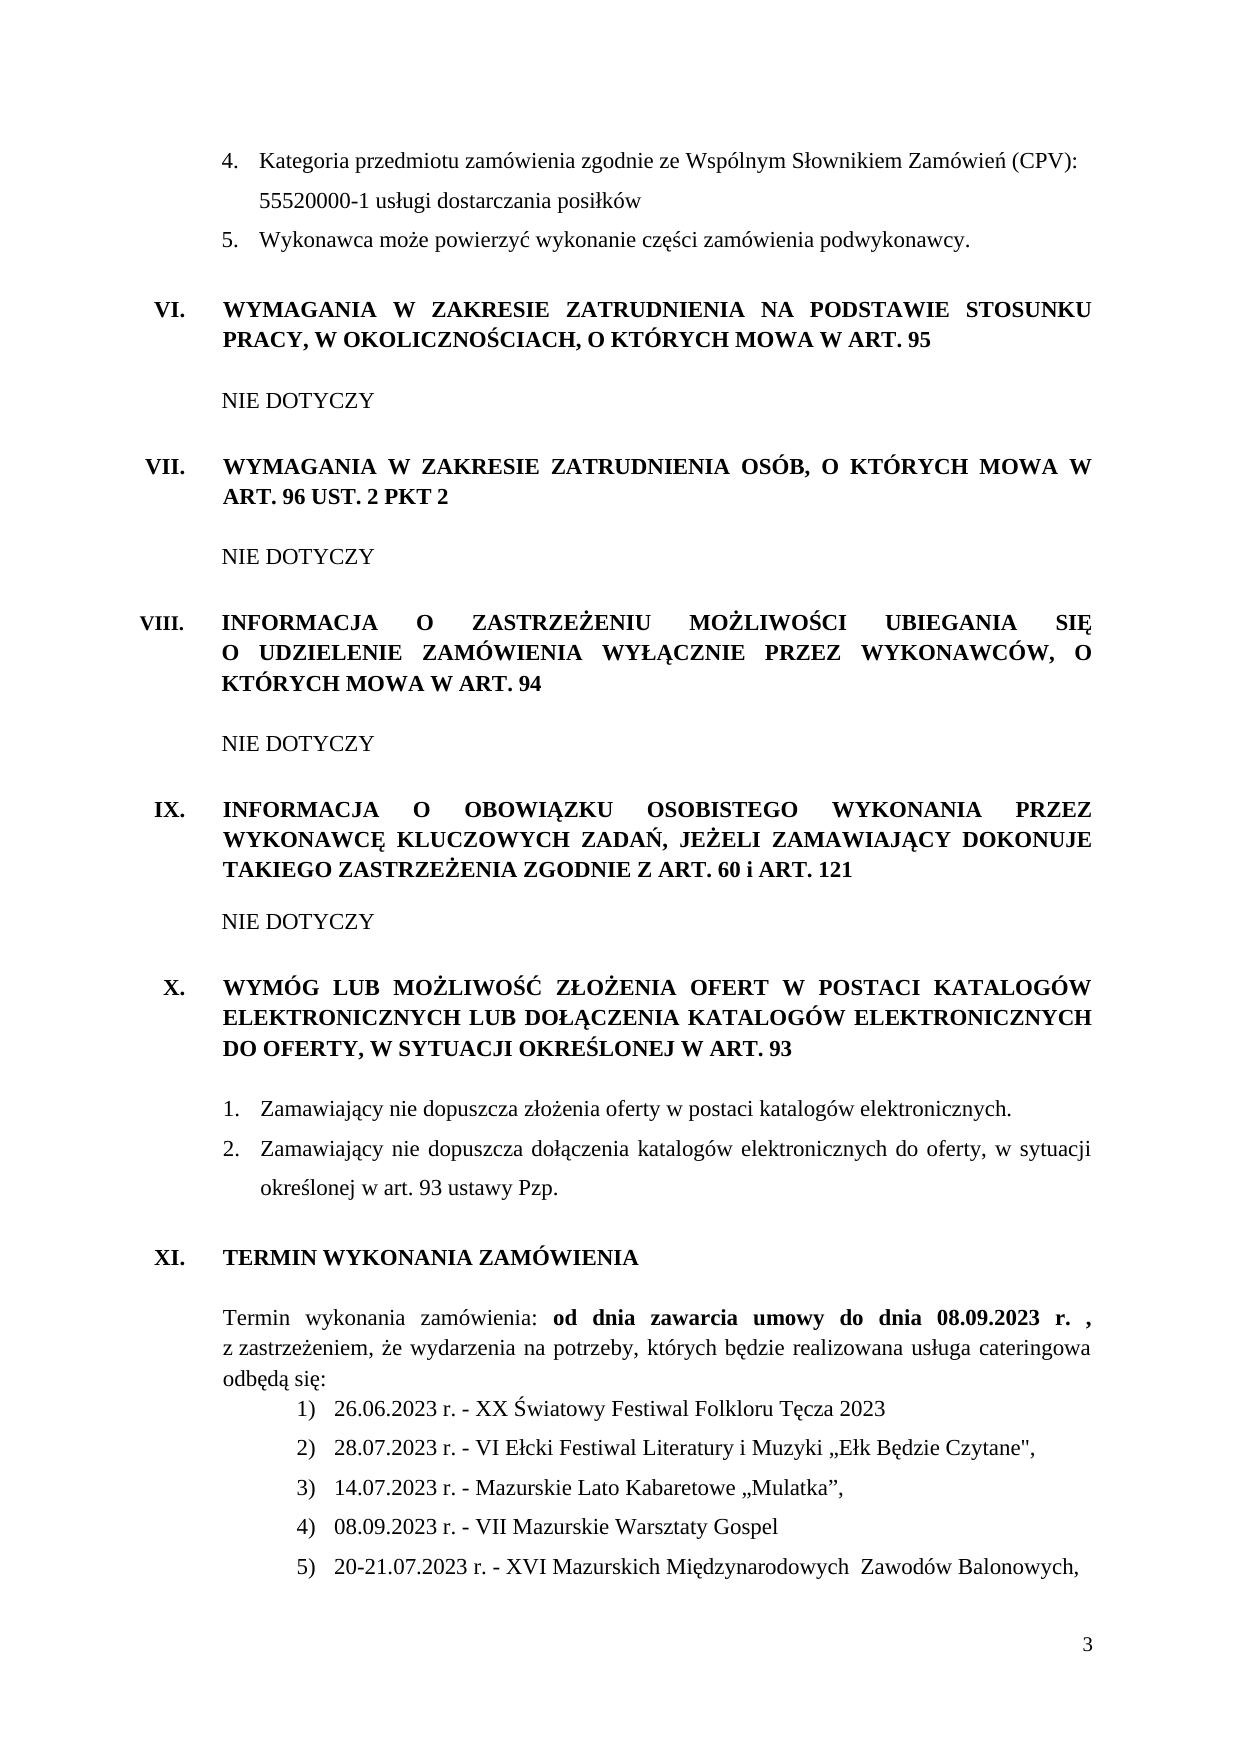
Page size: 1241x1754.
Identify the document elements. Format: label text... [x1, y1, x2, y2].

list 14.07.2023 r. - Mazurskie Lato Kabaretowe „Mulatka”, [296, 1474, 1093, 1500]
list INFORMACJA O OBOWIĄZKU OSOBISTEGO WYKONANIA PRZEZ WYKONAWCĘ KLUCZOWYCH ZADAŃ, JEŻELI ZAMAWIAJĄCY DOKONUJE TAKIEGO ZASTRZEŻENIA ZGODNIE Z ART. 60 i ART. 121 [185, 796, 1093, 883]
list WYMAGANIA W ZAKRESIE ZATRUDNIENIA OSÓB, O KTÓRYCH MOWA W ART. 96 UST. 2 PKT 2 [185, 453, 1093, 509]
list WYMAGANIA W ZAKRESIE ZATRUDNIENIA NA PODSTAWIE STOSUNKU PRACY, W OKOLICZNOŚCIACH, O KTÓRYCH MOWA W ART. 95 [185, 296, 1093, 353]
text NIE DOTYCZY [221, 543, 1093, 570]
text NIE DOTYCZY [221, 730, 1093, 756]
list TERMIN WYKONANIA ZAMÓWIENIA [185, 1244, 1093, 1270]
text NIE DOTYCZY [221, 387, 1093, 413]
text NIE DOTYCZY [221, 908, 1093, 935]
list 26.06.2023 r. - XX Światowy Festiwal Folkloru Tęcza 2023 [296, 1395, 1093, 1421]
list Termin wykonania zamówienia: od dnia zawarcia umowy do dnia 08.09.2023 r. , z zastrzeżeniem, że wydarzenia na potrzeby, których będzie realizowana usługa cateringowa odbędą się: [223, 1304, 1093, 1391]
list Zamawiający nie dopuszcza złożenia oferty w postaci katalogów elektronicznych. [223, 1095, 1093, 1121]
list 28.07.2023 r. - VI Ełcki Festiwal Literatury i Muzyki „Ełk Będzie Czytane", [296, 1434, 1093, 1461]
list INFORMACJA O ZASTRZEŻENIU MOŻLIWOŚCI UBIEGANIA SIĘ O UDZIELENIE ZAMÓWIENIA WYŁĄCZNIE PRZEZ WYKONAWCÓW, O KTÓRYCH MOWA W ART. 94 [184, 609, 1093, 696]
list 20-21.07.2023 r. - XVI Mazurskich Międzynarodowych Zawodów Balonowych, [296, 1553, 1093, 1579]
list Wykonawca może powierzyć wykonanie części zamówienia podwykonawcy. [221, 227, 1093, 253]
list Zamawiający nie dopuszcza dołączenia katalogów elektronicznych do oferty, w sytuacji określonej w art. 93 ustawy Pzp. [223, 1134, 1093, 1200]
list WYMÓG LUB MOŻLIWOŚĆ ZŁOŻENIA OFERT W POSTACI KATALOGÓW ELEKTRONICZNYCH LUB DOŁĄCZENIA KATALOGÓW ELEKTRONICZNYCH DO OFERTY, W SYTUACJI OKREŚLONEJ W ART. 93 [185, 974, 1093, 1061]
list 08.09.2023 r. - VII Mazurskie Warsztaty Gospel [296, 1513, 1093, 1539]
list Kategoria przedmiotu zamówienia zgodnie ze Wspólnym Słownikiem Zamówień (CPV): 55520000-1 usługi dostarczania posiłków [221, 148, 1093, 213]
